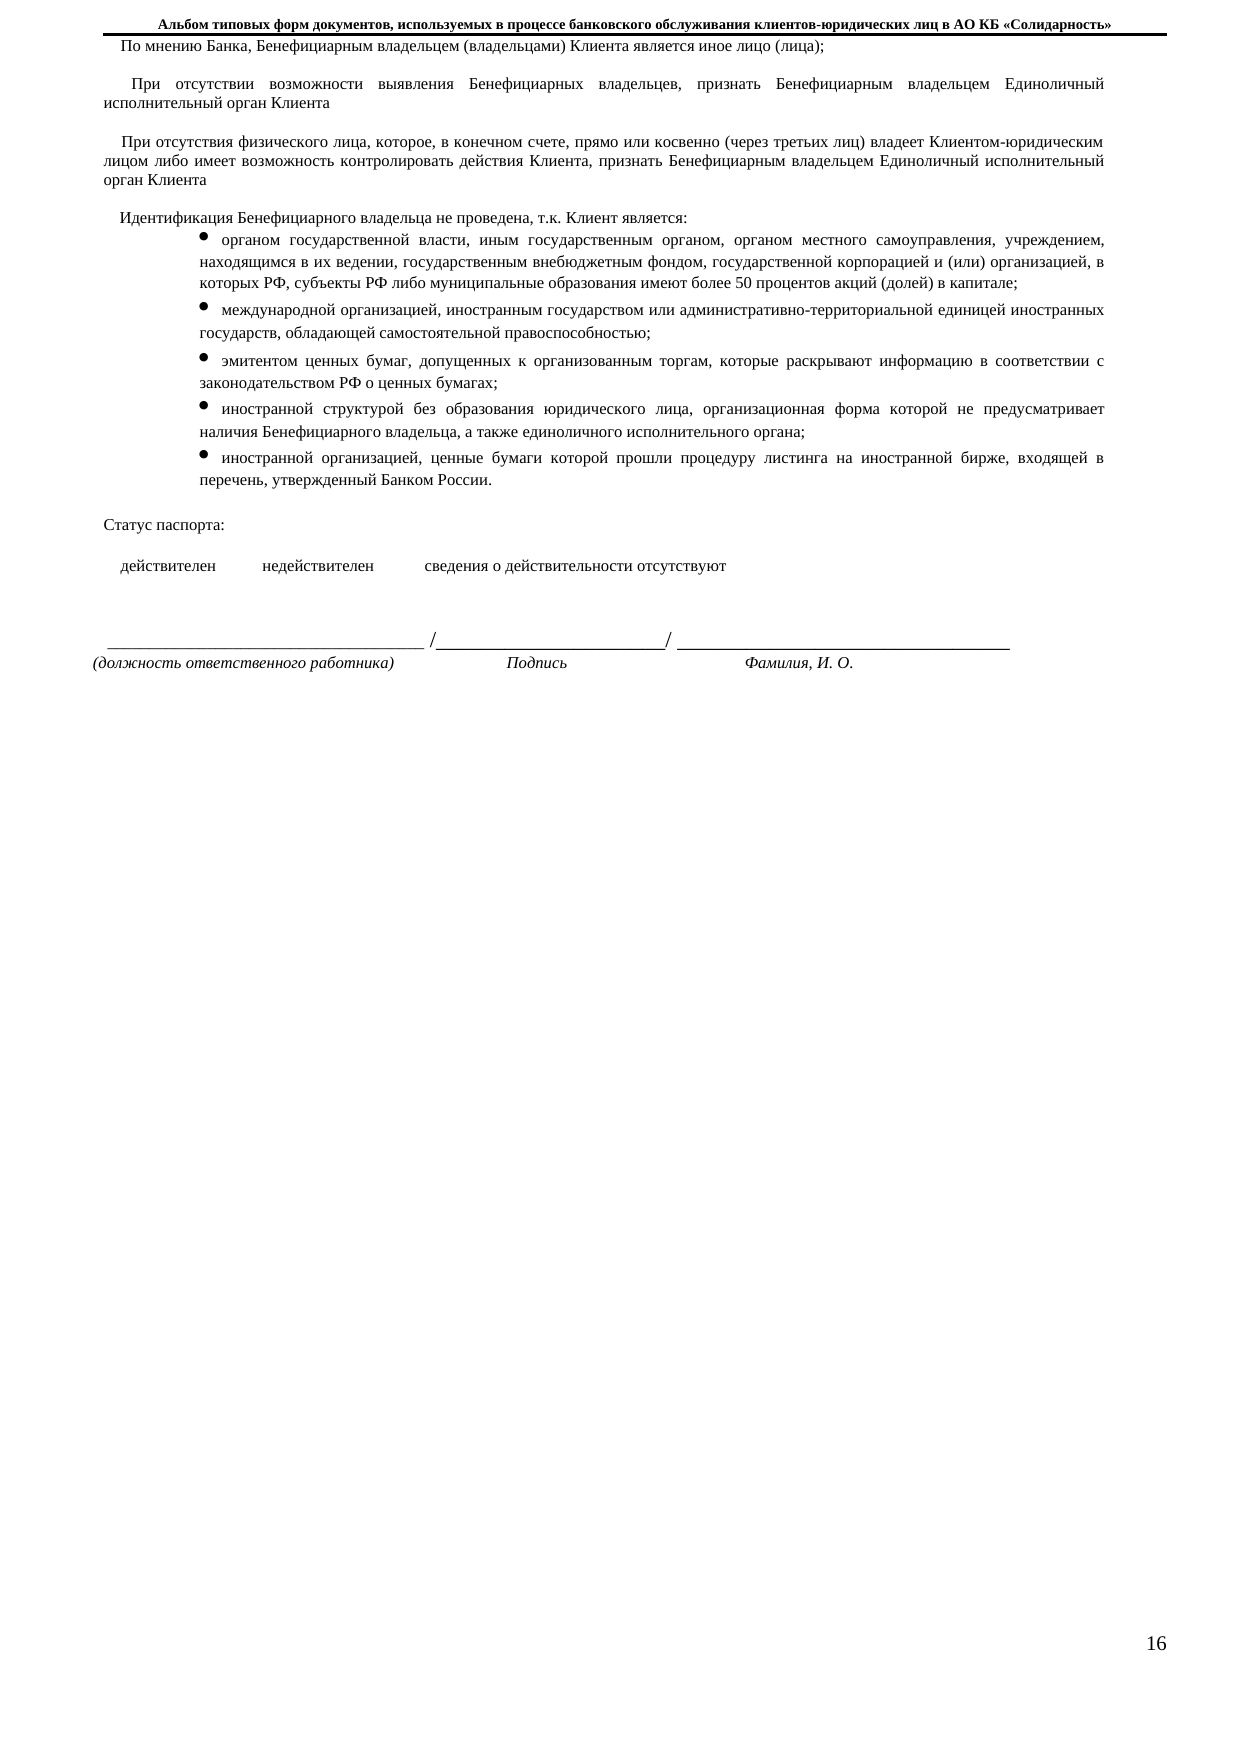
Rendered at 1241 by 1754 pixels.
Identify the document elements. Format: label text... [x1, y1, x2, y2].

text (должность ответственного работника) Подпись Фамилия, И. О. [88, 652, 1167, 672]
text  действителен  недействителен  сведения о действительности отсутствуют [103, 556, 1167, 575]
text  При отсутствия физического лица, которое, в конечном счете, прямо или косвенно (через третьих лиц) владеет Клиентом-юридическим лицом либо имеет возможность контролировать действия Клиента, признать Бенефициарным владельцем Единоличный исполнительный орган Клиента [103, 132, 1106, 189]
text ______________________________________ /____________________/ _____________________________ [88, 626, 1167, 652]
list органом государственной власти, иным государственным органом, органом местного самоуправления, учреждением, находящимся в их ведении, государственным внебюджетным фондом, государственной корпорацией и (или) организацией, в которых РФ, субъекты РФ либо муниципальные образования имеют более 50 процентов акций (долей) в капитале; [199, 228, 1106, 292]
list иностранной организацией, ценные бумаги которой прошли процедуру листинга на иностранной бирже, входящей в перечень, утвержденный Банком России. [199, 446, 1106, 489]
text  Идентификация Бенефициарного владельца не проведена, т.к. Клиент является: [102, 208, 1106, 227]
text  При отсутствии возможности выявления Бенефициарных владельцев, признать Бенефициарным владельцем Единоличный исполнительный орган Клиента [103, 74, 1106, 112]
text  По мнению Банка, Бенефициарным владельцем (владельцами) Клиента является иное лицо (лица); [103, 36, 1167, 55]
list иностранной структурой без образования юридического лица, организационная форма которой не предусматривает наличия Бенефициарного владельца, а также единоличного исполнительного органа; [199, 397, 1106, 441]
list эмитентом ценных бумаг, допущенных к организованным торгам, которые раскрывают информацию в соответствии с законодательством РФ о ценных бумагах; [199, 349, 1106, 392]
text Статус паспорта: [103, 515, 1167, 534]
list международной организацией, иностранным государством или административно-территориальной единицей иностранных государств, обладающей самостоятельной правоспособностью; [199, 298, 1106, 342]
